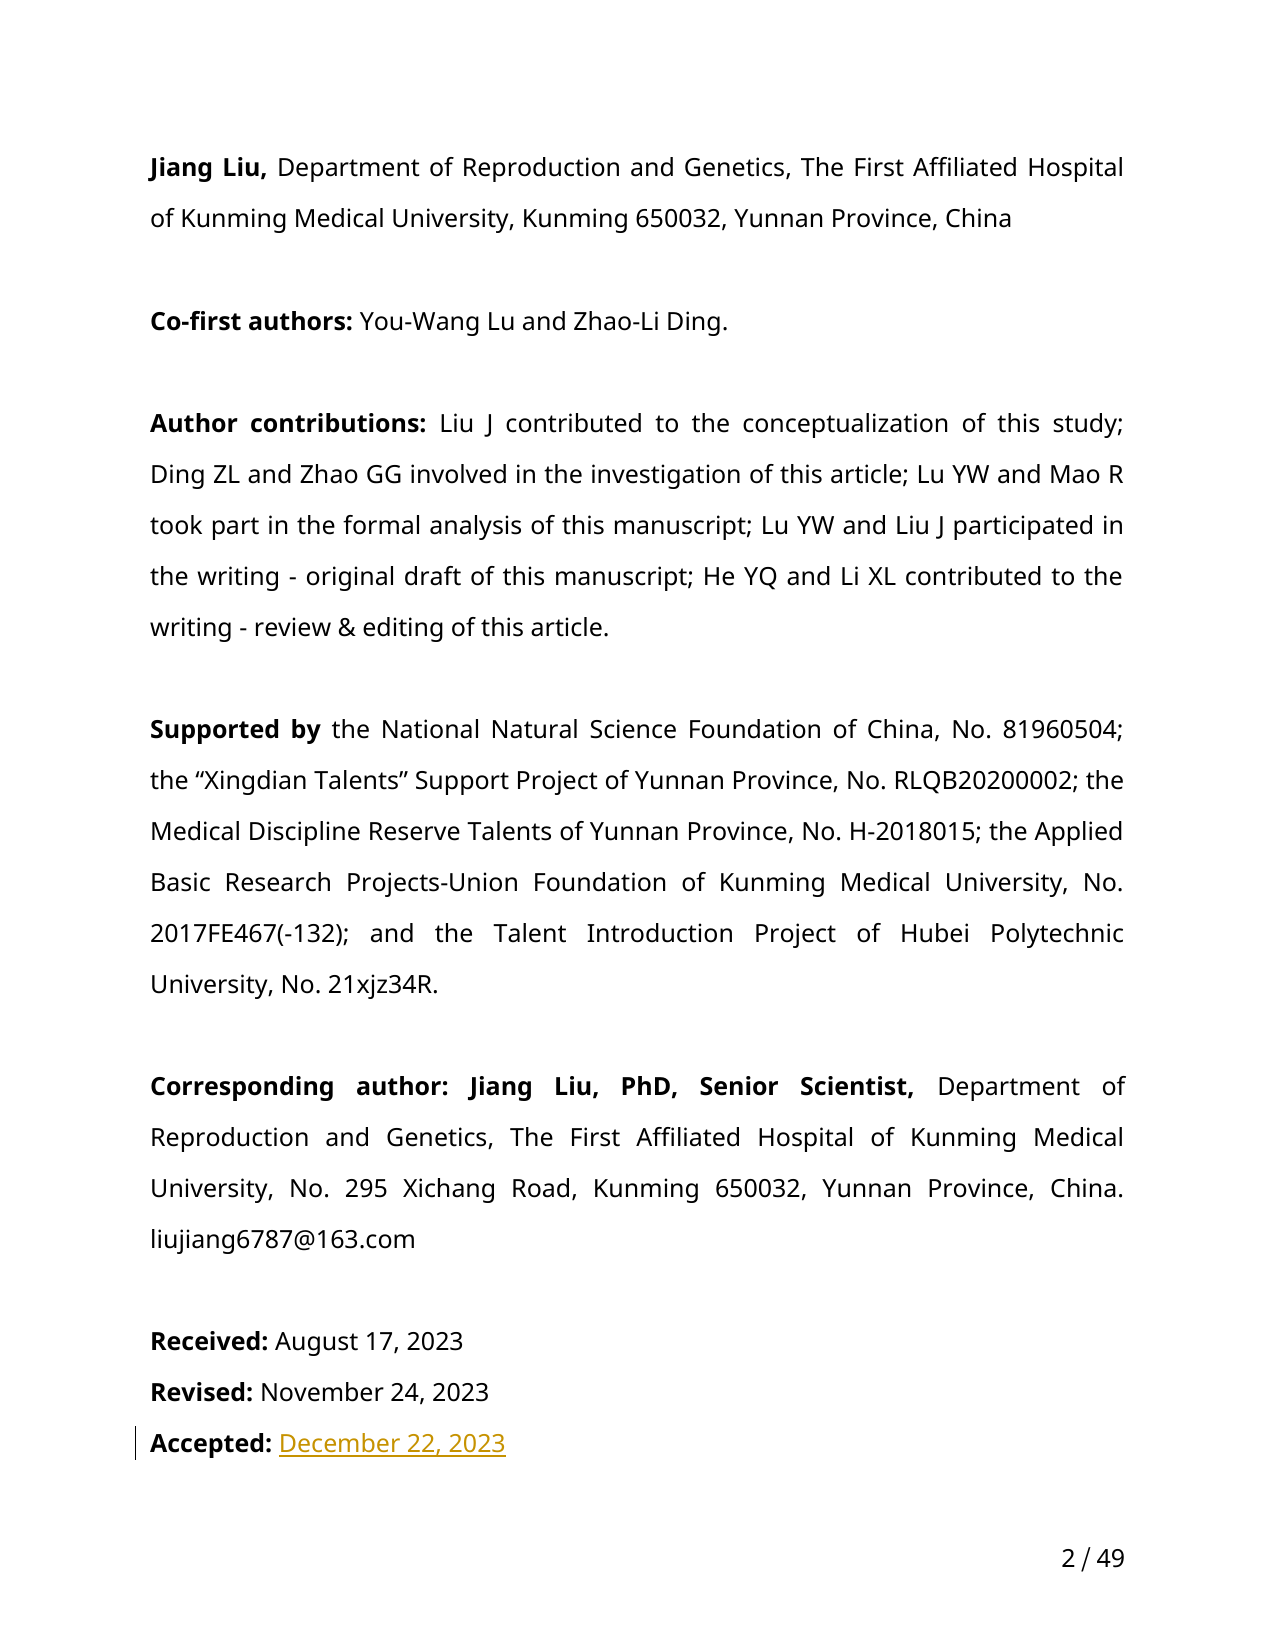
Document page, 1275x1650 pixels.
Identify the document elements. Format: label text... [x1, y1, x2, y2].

text Received: August 17, 2023 [150, 1324, 1125, 1358]
text Author contributions: Liu J contributed to the conceptualization of this study; Ding ZL and Zhao GG involved in the investigation of this article; Lu YW and Mao R took part in the formal analysis of this manuscript; Lu YW and Liu J participated in the writing - original draft of this manuscript; He YQ and Li XL contributed to the writing - review & editing of this article. [150, 405, 1125, 643]
text Co-first authors: You-Wang Lu and Zhao-Li Ding. [150, 303, 1125, 337]
text Supported by the National Natural Science Foundation of China, No. 81960504; the “Xingdian Talents” Support Project of Yunnan Province, No. RLQB20200002; the Medical Discipline Reserve Talents of Yunnan Province, No. H-2018015; the Applied Basic Research Projects-Union Foundation of Kunming Medical University, No. 2017FE467(-132); and the Talent Introduction Project of Hubei Polytechnic University, No. 21xjz34R. [150, 711, 1125, 1001]
text Accepted: [150, 1426, 1125, 1460]
text Revised: November 24, 2023 [150, 1375, 1125, 1409]
text Jiang Liu, Department of Reproduction and Genetics, The First Affiliated Hospital of Kunming Medical University, Kunming 650032, Yunnan Province, China [150, 150, 1125, 235]
text Corresponding author: Jiang Liu, PhD, Senior Scientist, Department of Reproduction and Genetics, The First Affiliated Hospital of Kunming Medical University, No. 295 Xichang Road, Kunming 650032, Yunnan Province, China. liujiang6787@163.com [150, 1069, 1125, 1256]
